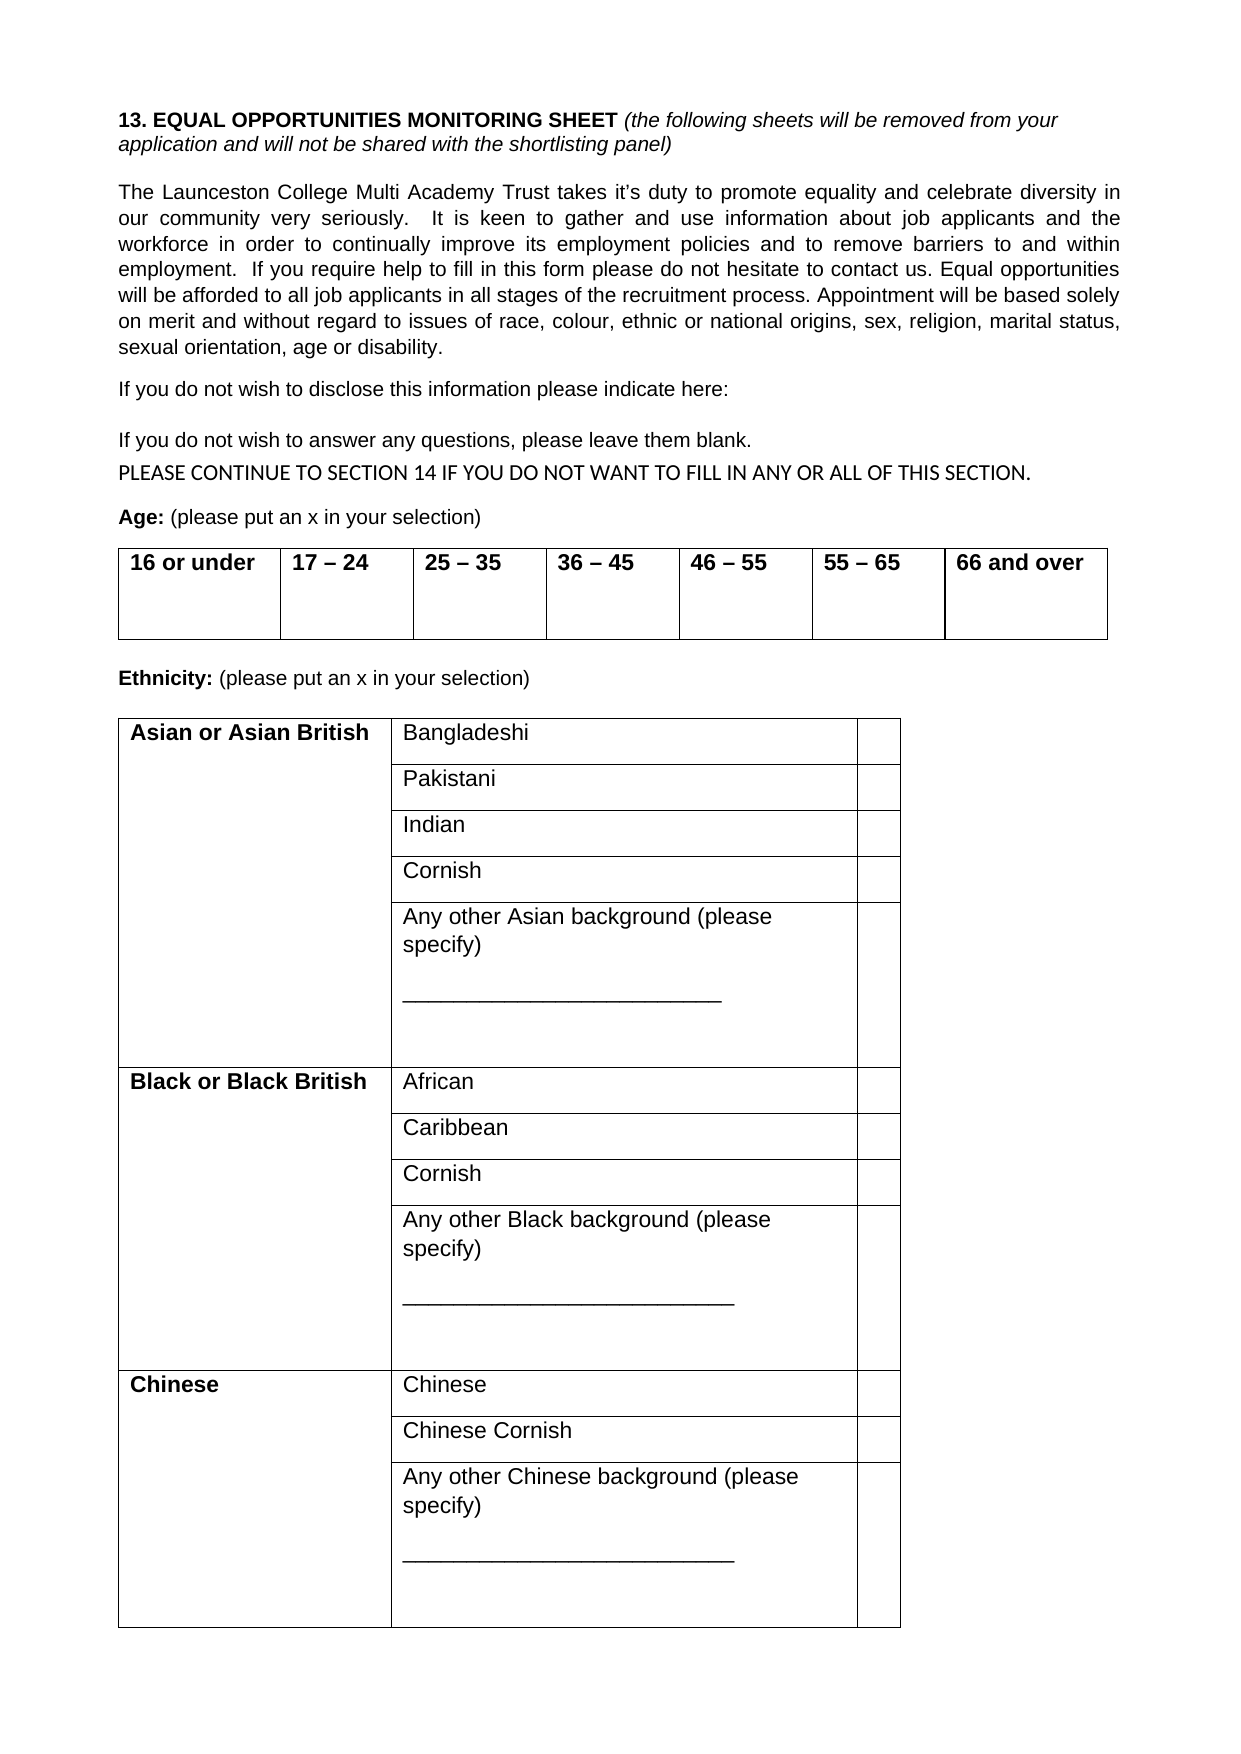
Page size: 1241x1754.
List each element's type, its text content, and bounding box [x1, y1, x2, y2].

table_header Asian or Asian British [119, 719, 391, 1067]
table_cell [858, 1463, 900, 1627]
table_cell [858, 1068, 900, 1113]
table_cell [858, 1160, 900, 1205]
text The Launceston College Multi Academy Trust takes it’s duty to promote equality and celebrate diversity in our community very seriously. It is keen to gather and use information about job applicants and the workforce in order to continually improve its employment policies and to remove barriers to and within employment. If you require help to fill in this form please do not hesitate to contact us. Equal opportunities will be afforded to all job applicants in all stages of the recruitment process. Appointment will be based solely on merit and without regard to issues of race, colour, ethnic or national origins, sex, religion, marital status, sexual orientation, age or disability. [118, 180, 1122, 359]
text PLEASE CONTINUE TO SECTION 14 IF YOU DO NOT WANT TO FILL IN ANY OR ALL OF THIS SECTION. [118, 458, 1122, 486]
table_header 36 – 45 [547, 549, 679, 639]
table_cell Caribbean [392, 1114, 857, 1159]
table_cell [858, 1371, 900, 1416]
table_cell Cornish [392, 857, 857, 902]
subtitle If you do not wish to answer any questions, please leave them blank. [118, 428, 1122, 452]
table_cell Chinese [119, 1371, 391, 1627]
table_header Bangladeshi [392, 719, 857, 763]
table_cell Black or Black British [119, 1068, 391, 1370]
table_header 25 – 35 [414, 549, 546, 639]
text Ethnicity: (please put an x in your selection) [118, 666, 1122, 690]
table_cell [858, 903, 900, 1067]
table_cell Chinese [392, 1371, 857, 1416]
table_cell Pakistani [392, 765, 857, 810]
table_header 55 – 65 [813, 549, 944, 639]
table_cell [858, 765, 900, 810]
text Age: (please put an x in your selection) [118, 505, 1122, 529]
table_header 46 – 55 [680, 549, 812, 639]
text If you do not wish to disclose this information please indicate here: [118, 377, 1122, 401]
table_header 66 and over [946, 549, 1107, 639]
table_cell Any other Chinese background (please specify) __________________________ [392, 1463, 857, 1627]
table_cell [858, 857, 900, 902]
text 13. EQUAL OPPORTUNITIES MONITORING SHEET (the following sheets will be removed from your application and will not be shared with the shortlisting panel) [118, 108, 1122, 156]
table_cell [858, 1114, 900, 1159]
table_cell [858, 811, 900, 856]
table_cell African [392, 1068, 857, 1113]
table_cell Any other Asian background (please specify) _________________________ [392, 903, 857, 1067]
table_cell Chinese Cornish [392, 1417, 857, 1462]
table_header [858, 719, 900, 763]
table_cell [858, 1206, 900, 1370]
table_cell Indian [392, 811, 857, 856]
table_cell [858, 1417, 900, 1462]
table_header 17 – 24 [281, 549, 413, 639]
table_cell Any other Black background (please specify) __________________________ [392, 1206, 857, 1370]
table_header 16 or under [119, 549, 280, 639]
table_cell Cornish [392, 1160, 857, 1205]
